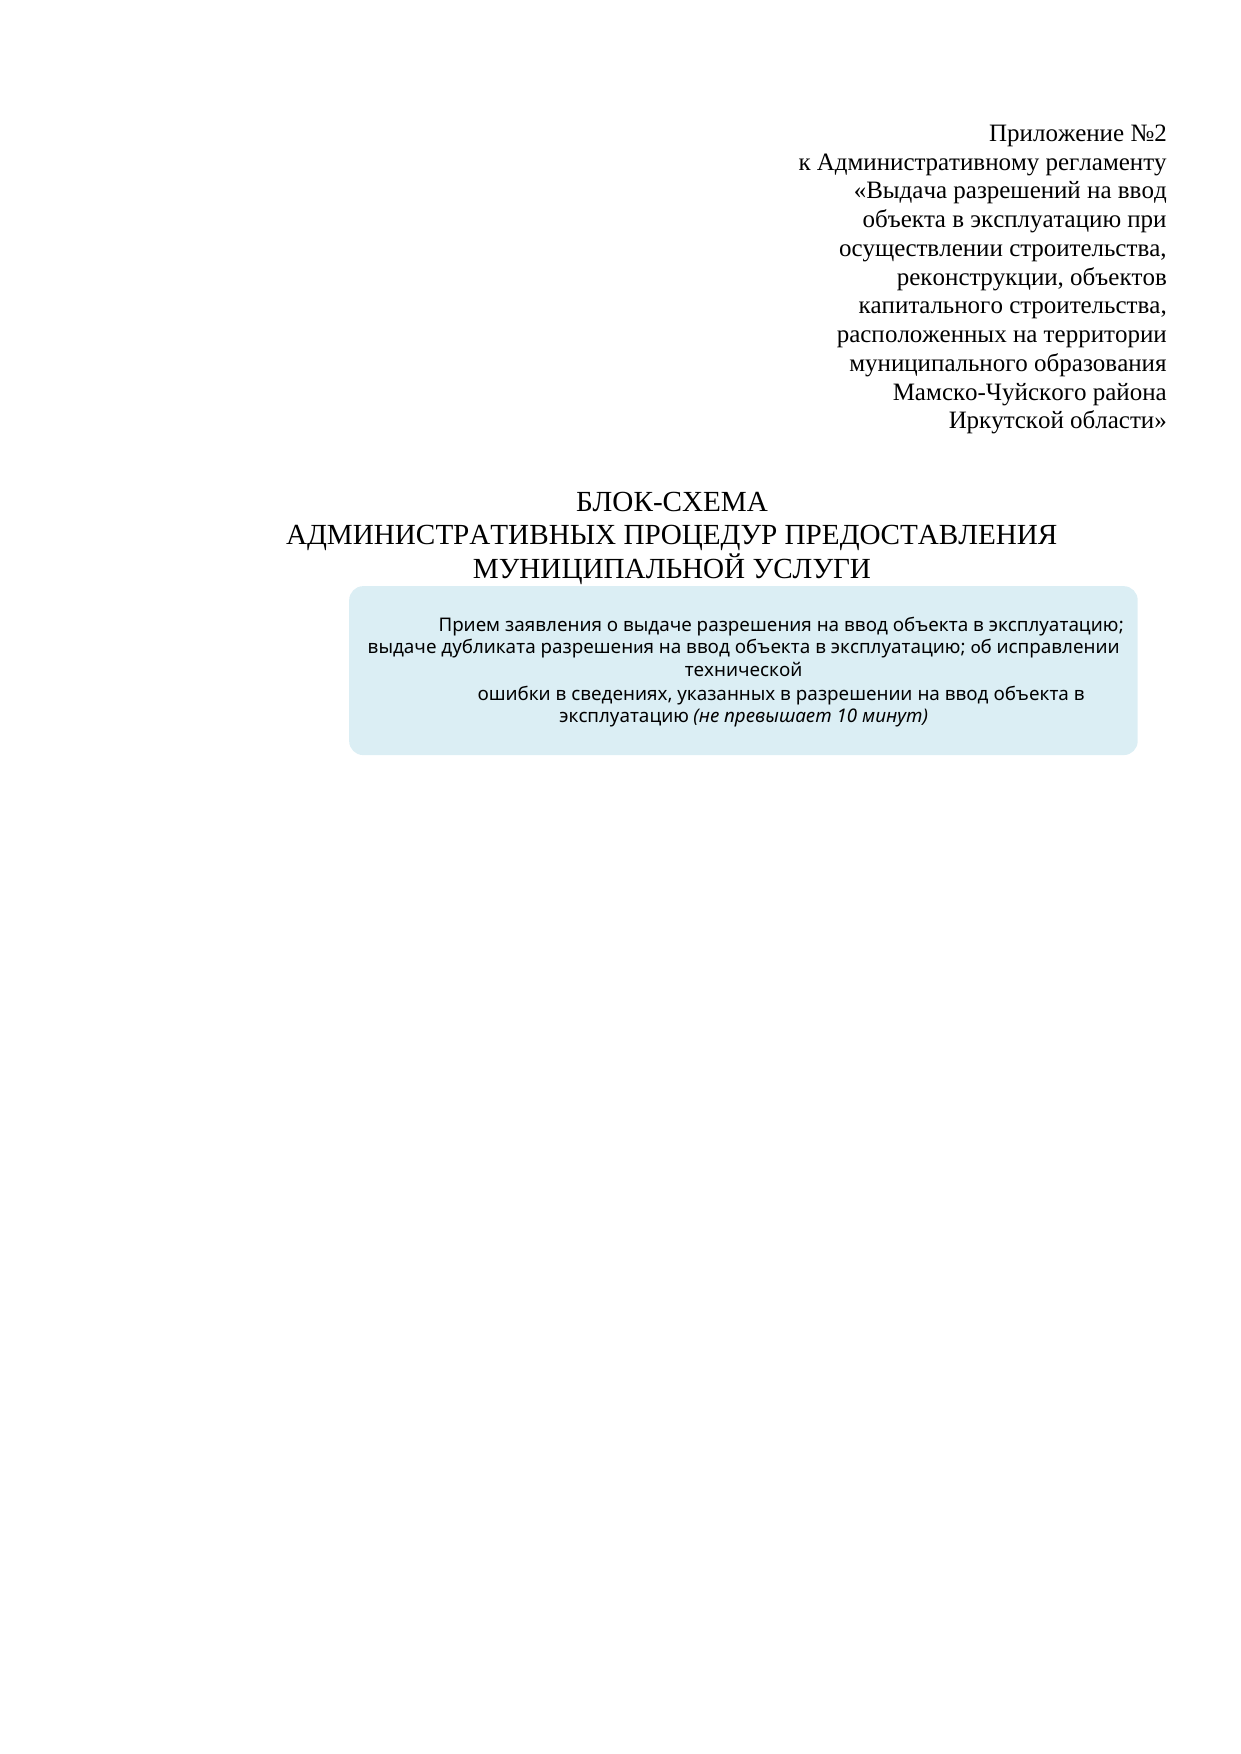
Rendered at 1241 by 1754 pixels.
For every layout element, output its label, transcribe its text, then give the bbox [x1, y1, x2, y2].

text БЛОК-СХЕМА [177, 484, 1167, 517]
text к Административному регламенту «Выдача разрешений на ввод объекта в эксплуатацию при осуществлении строительства, реконструкции, объектов капитального строительства, расположенных на территории муниципального образования Мамско-Чуйского района Иркутской области» [797, 147, 1167, 434]
text Приложение №2 [797, 118, 1167, 147]
text МУНИЦИПАЛЬНОЙ УСЛУГИ [177, 551, 1167, 584]
text АДМИНИСТРАТИВНЫХ ПРОЦЕДУР ПРЕДОСТАВЛЕНИЯ [177, 517, 1167, 551]
